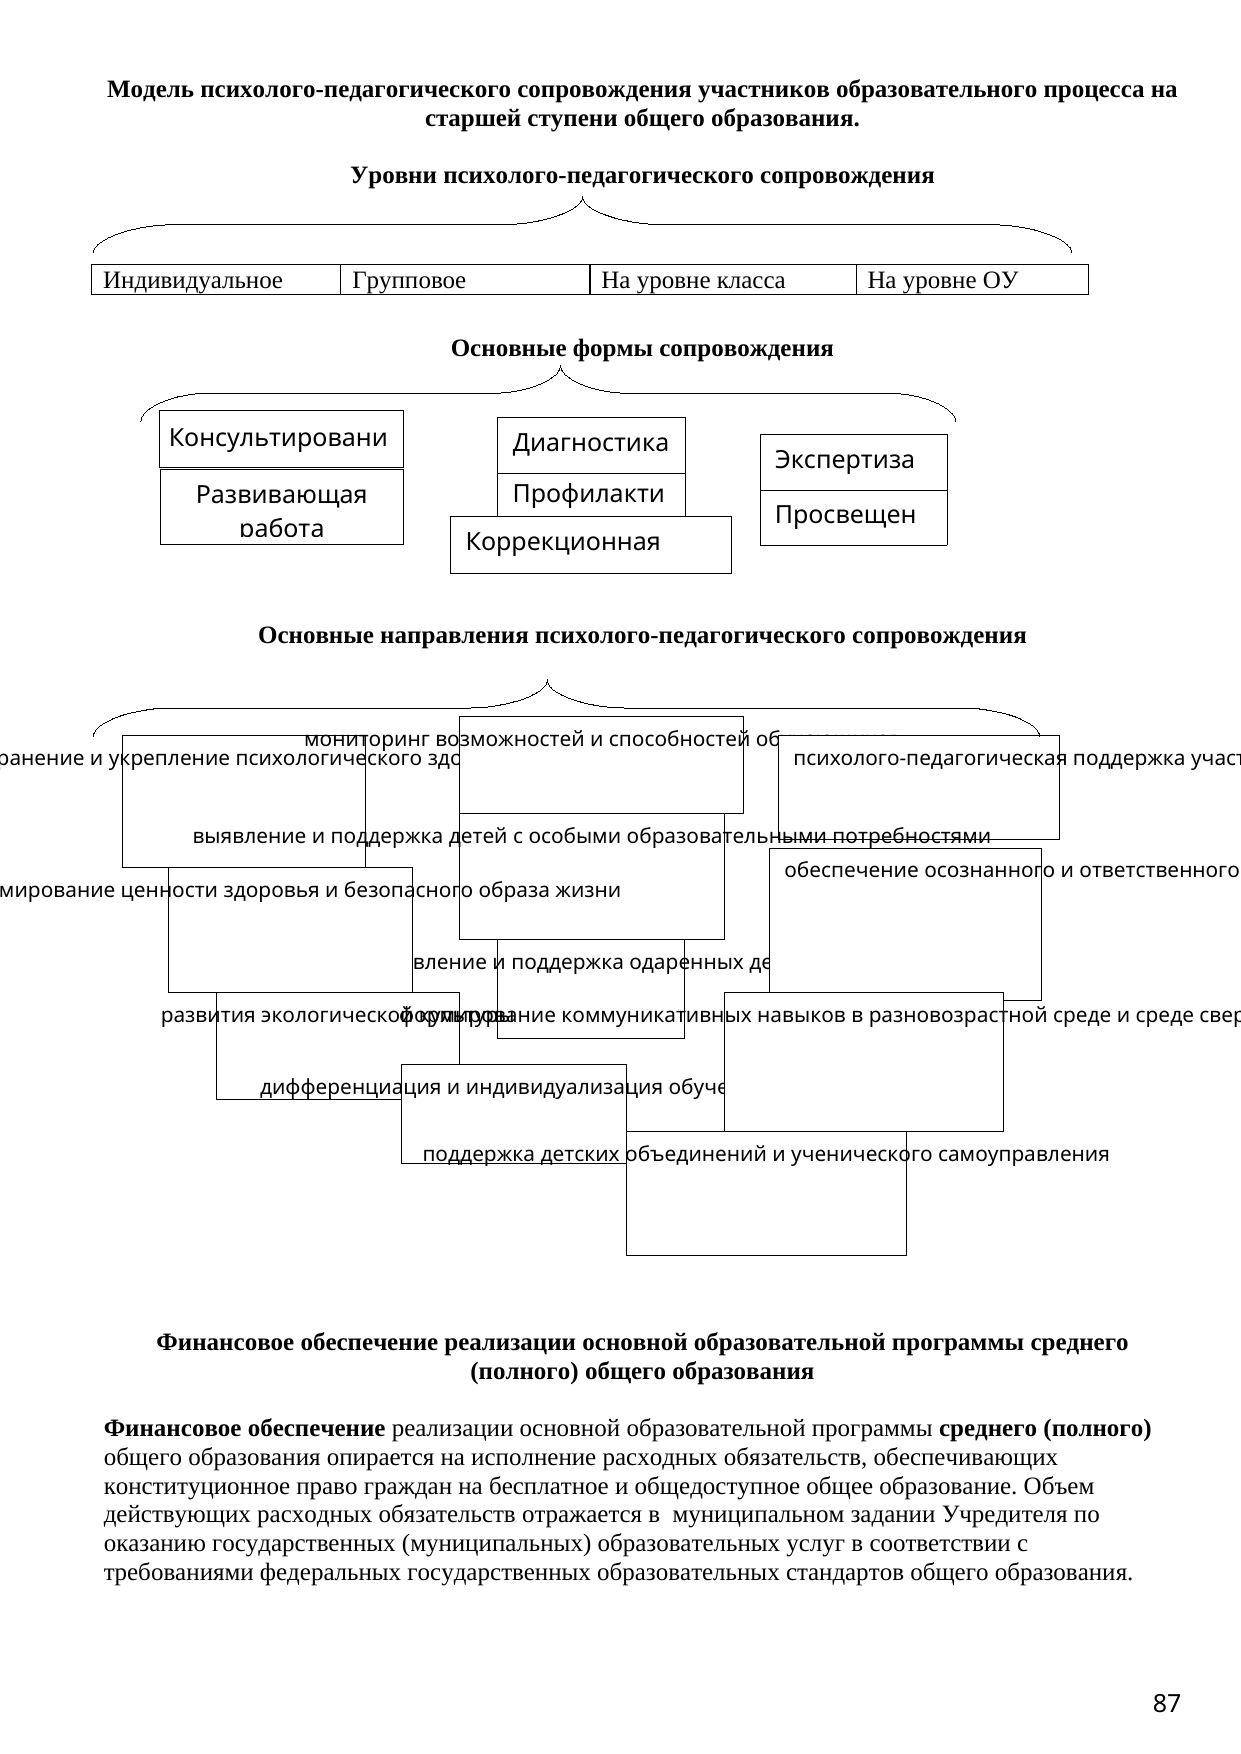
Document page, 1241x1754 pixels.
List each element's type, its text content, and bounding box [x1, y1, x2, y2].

text Основные формы сопровождения [103, 333, 1181, 361]
text Финансовое обеспечение реализации основной образовательной программы среднего (полного) общего образования [103, 1327, 1181, 1384]
text Финансовое обеспечение реализации основной образовательной программы среднего (полного) общего образования опирается на исполнение расходных обязательств, обеспечивающих конституционное право граждан на бесплатное и общедоступное общее образование. Объем действующих расходных обязательств отражается в муниципальном задании Учредителя по оказанию государственных (муниципальных) образовательных услуг в соответствии с требованиями федеральных государственных образовательных стандартов общего образования. [103, 1413, 1181, 1586]
text Основные направления психолого-педагогического сопровождения [103, 620, 1181, 649]
text Модель психолого-педагогического сопровождения участников образовательного процесса на старшей ступени общего образования. [103, 74, 1181, 131]
table_header На уровне ОУ [857, 265, 1088, 294]
table_header На уровне класса [591, 265, 856, 294]
table_header Индивидуальное [92, 265, 340, 294]
text Уровни психолого-педагогического сопровождения [103, 160, 1181, 189]
table_header Групповое [341, 265, 589, 294]
